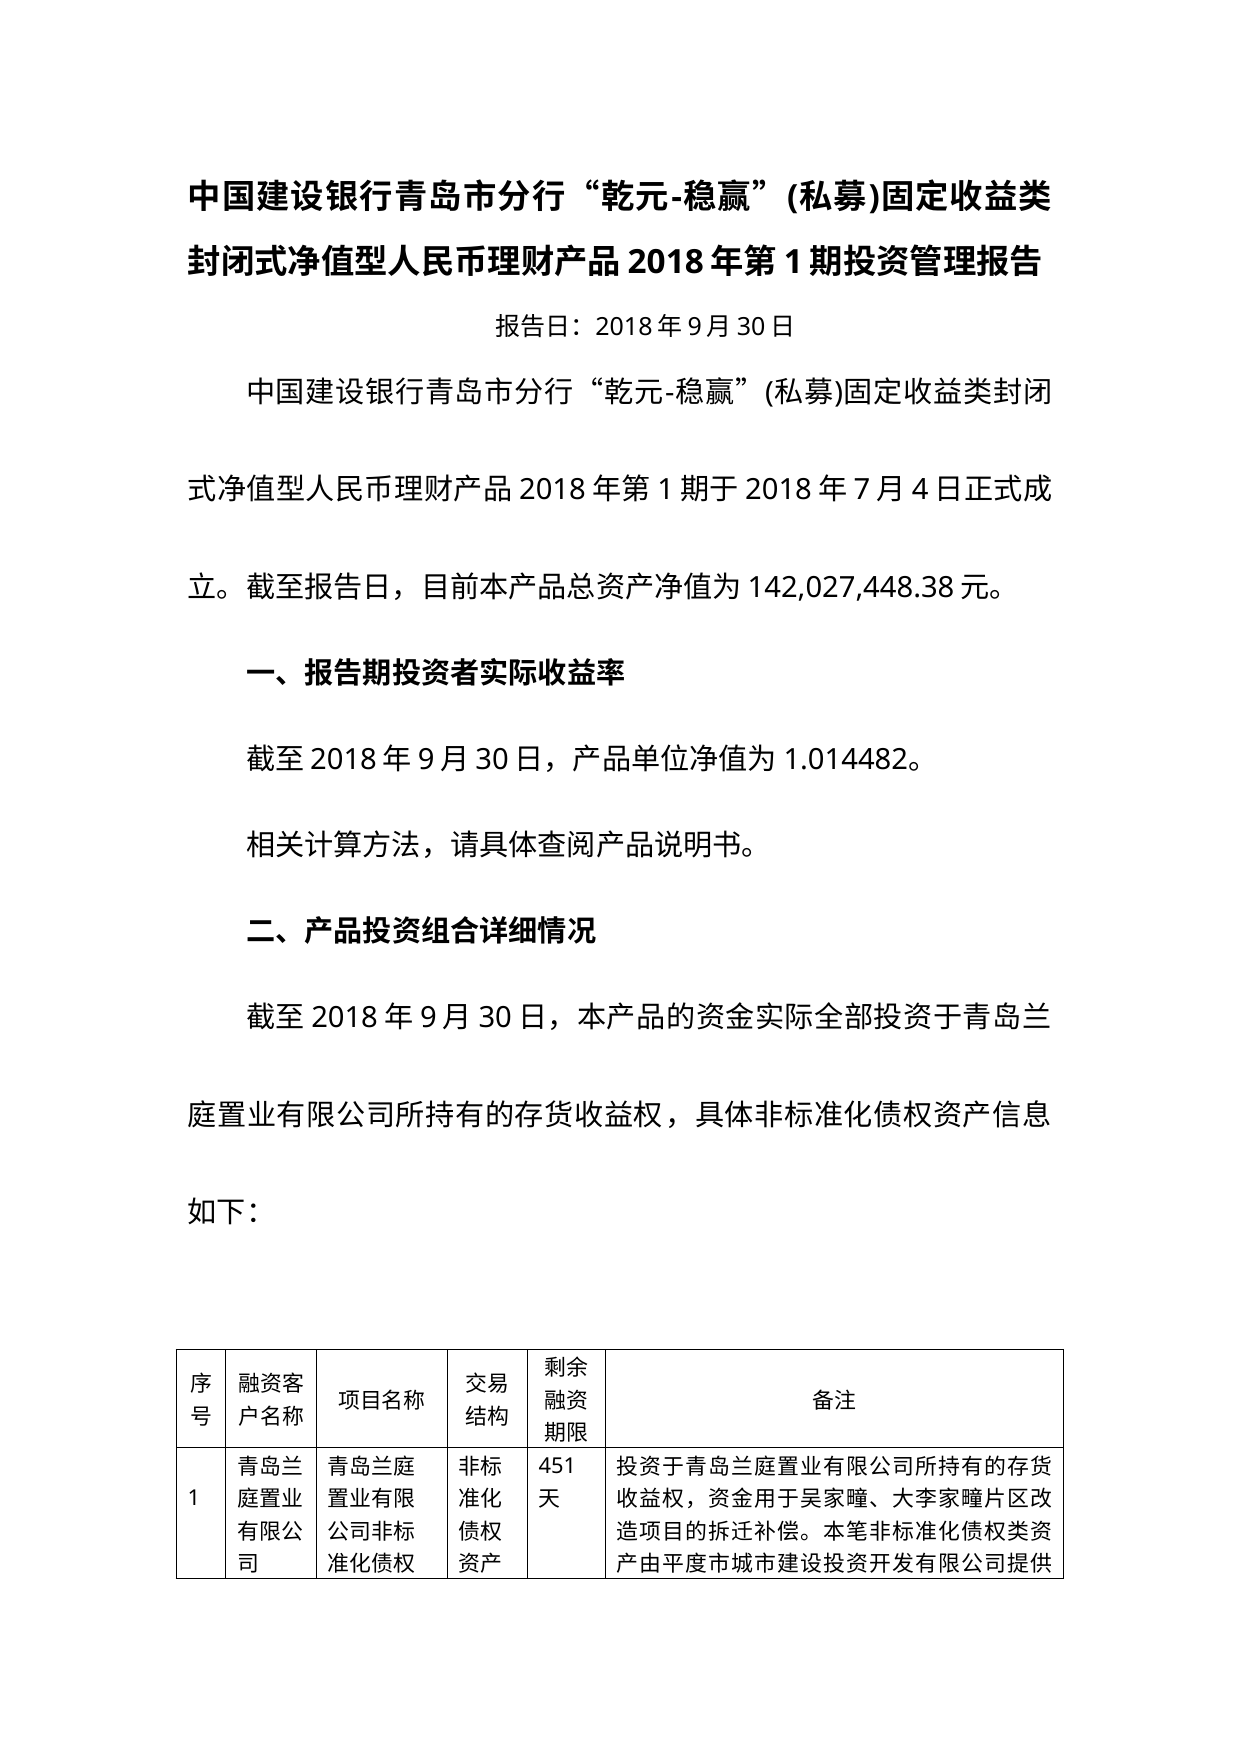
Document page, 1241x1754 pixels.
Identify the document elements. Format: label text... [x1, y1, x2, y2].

text 二、产品投资组合详细情况 [187, 897, 1053, 962]
text 截至2018年9月30日，本产品的资金实际全部投资于青岛兰庭置业有限公司所持有的存货收益权，具体非标准化债权资产信息如下： [187, 983, 1053, 1243]
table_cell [606, 1448, 1063, 1578]
table_header 融资客户名称 [226, 1350, 316, 1447]
text 相关计算方法，请具体查阅产品说明书。 [187, 810, 1053, 875]
table_header 项目名称 [317, 1350, 447, 1447]
table_header 交易结构 [448, 1350, 527, 1447]
table_cell 1 [177, 1448, 225, 1578]
table_header 序号 [177, 1350, 225, 1447]
text 截至2018年9月30日，产品单位净值为 1.014482。 [187, 724, 1053, 789]
table_cell 451天 [528, 1448, 605, 1578]
table_header 备注 [606, 1350, 1063, 1447]
text 中国建设银行青岛市分行“乾元-稳赢”(私募)固定收益类封闭式净值型人民币理财产品2018年第1期投资管理报告 [187, 162, 1053, 292]
text 中国建设银行青岛市分行“乾元-稳赢”(私募)固定收益类封闭式净值型人民币理财产品2018年第1期于2018年7月4日正式成立。截至报告日，目前本产品总资产净值为142,027,448.38元。 [187, 357, 1053, 617]
text 一、报告期投资者实际收益率 [187, 638, 1053, 703]
text 报告日：2018年9月30日 [187, 292, 1053, 357]
table_cell 青岛兰庭置业有限公司 [226, 1448, 316, 1578]
table_cell 青岛兰庭置业有限公司非标准化债权资产 [317, 1448, 447, 1578]
table_header 剩余融资期限 [528, 1350, 605, 1447]
table_cell 非标准化债权资产 [448, 1448, 527, 1578]
